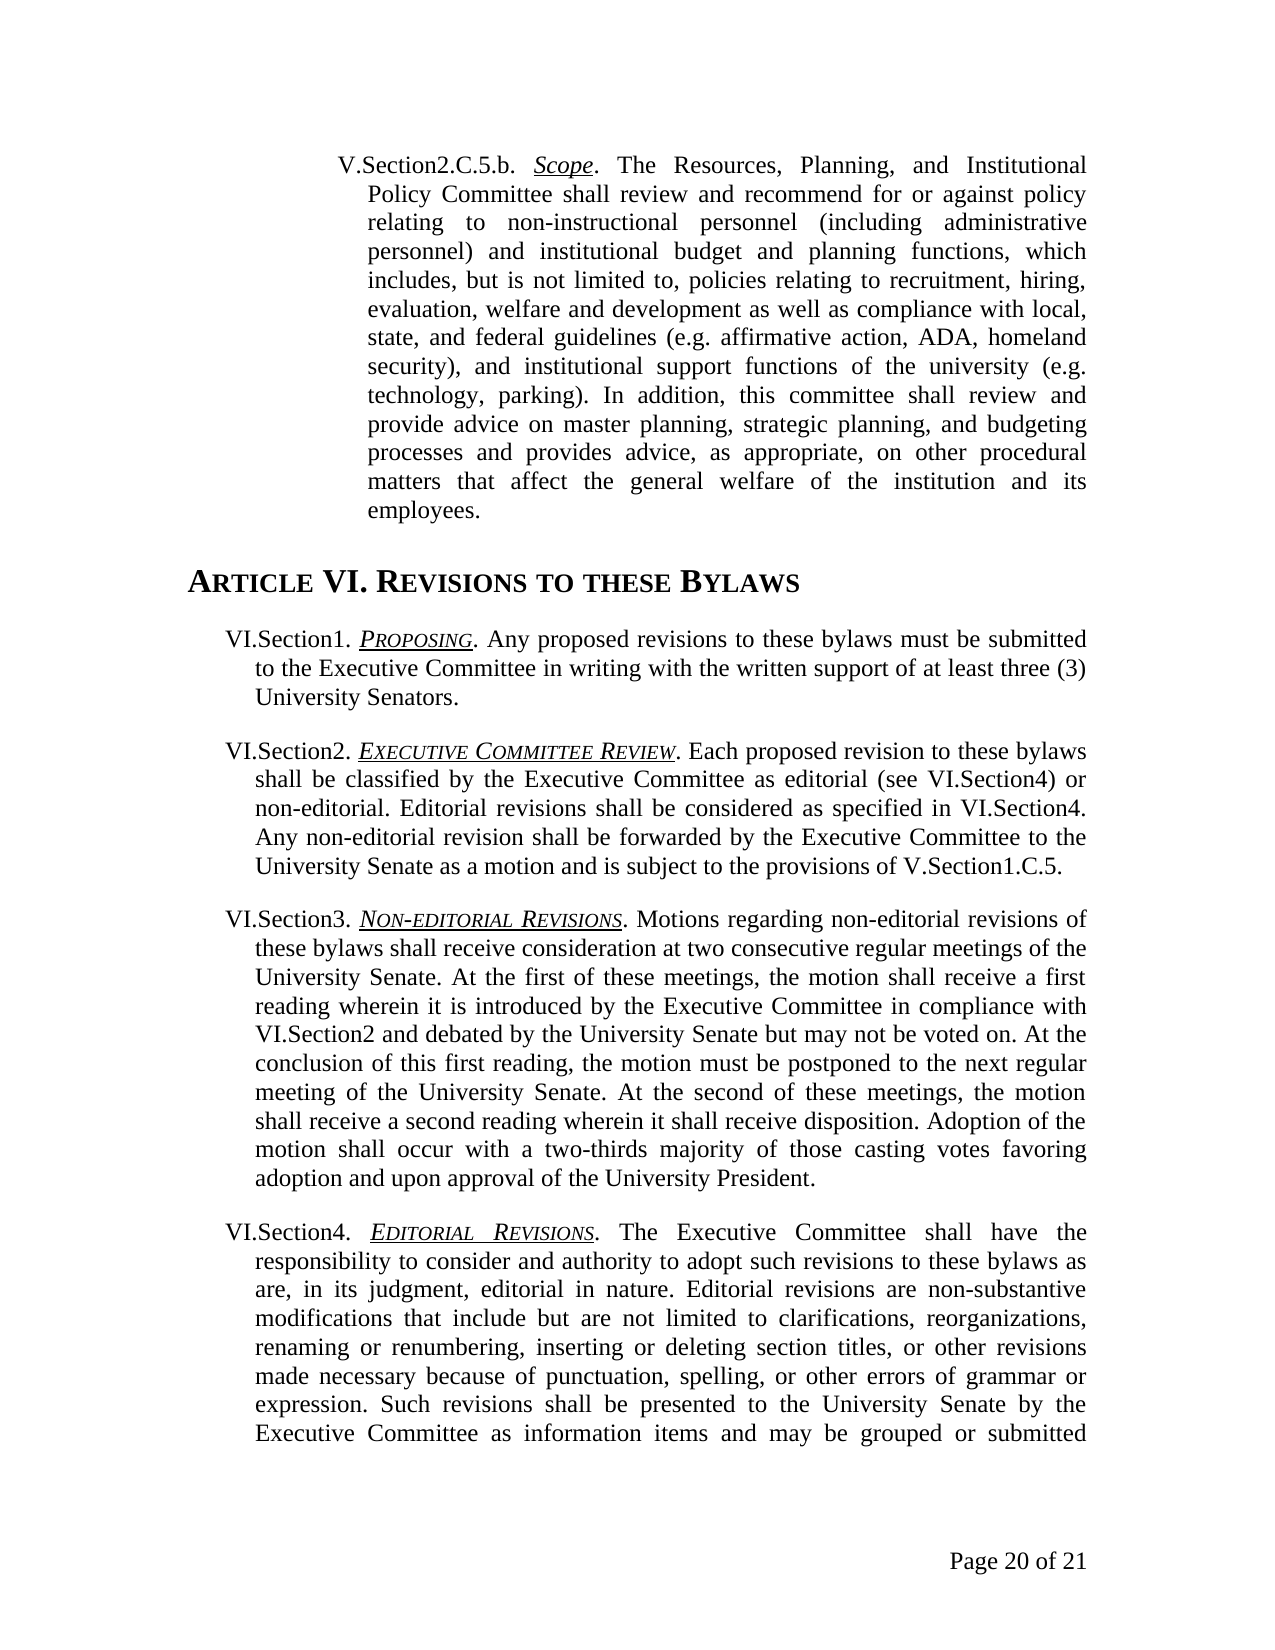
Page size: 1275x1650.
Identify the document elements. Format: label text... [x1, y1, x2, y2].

text VI.Section3. Non-editorial Revisions. Motions regarding non-editorial revisions of these bylaws shall receive consideration at two consecutive regular meetings of the University Senate. At the first of these meetings, the motion shall receive a first reading wherein it is introduced by the Executive Committee in compliance with VI.Section2 and debated by the University Senate but may not be voted on. At the conclusion of this first reading, the motion must be postponed to the next regular meeting of the University Senate. At the second of these meetings, the motion shall receive a second reading wherein it shall receive disposition. Adoption of the motion shall occur with a two-thirds majority of those casting votes favoring adoption and upon approval of the University President. [225, 904, 1087, 1192]
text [225, 1217, 1087, 1447]
text VI.Section2. Executive Committee Review. Each proposed revision to these bylaws shall be classified by the Executive Committee as editorial (see VI.Section4) or non-editorial. Editorial revisions shall be considered as specified in VI.Section4. Any non-editorial revision shall be forwarded by the Executive Committee to the University Senate as a motion and is subject to the provisions of V.Section1.C.5. [225, 736, 1087, 879]
text Article VI. Revisions to these Bylaws [187, 561, 1087, 599]
text V.Section2.C.5.b. Scope. The Resources, Planning, and Institutional Policy Committee shall review and recommend for or against policy relating to non-instructional personnel (including administrative personnel) and institutional budget and planning functions, which includes, but is not limited to, policies relating to recruitment, hiring, evaluation, welfare and development as well as compliance with local, state, and federal guidelines (e.g. affirmative action, ADA, homeland security), and institutional support functions of the university (e.g. technology, parking). In addition, this committee shall review and provide advice on master planning, strategic planning, and budgeting processes and provides advice, as appropriate, on other procedural matters that affect the general welfare of the institution and its employees. [337, 150, 1087, 524]
text VI.Section1. Proposing. Any proposed revisions to these bylaws must be submitted to the Executive Committee in writing with the written support of at least three (3) University Senators. [225, 624, 1087, 711]
